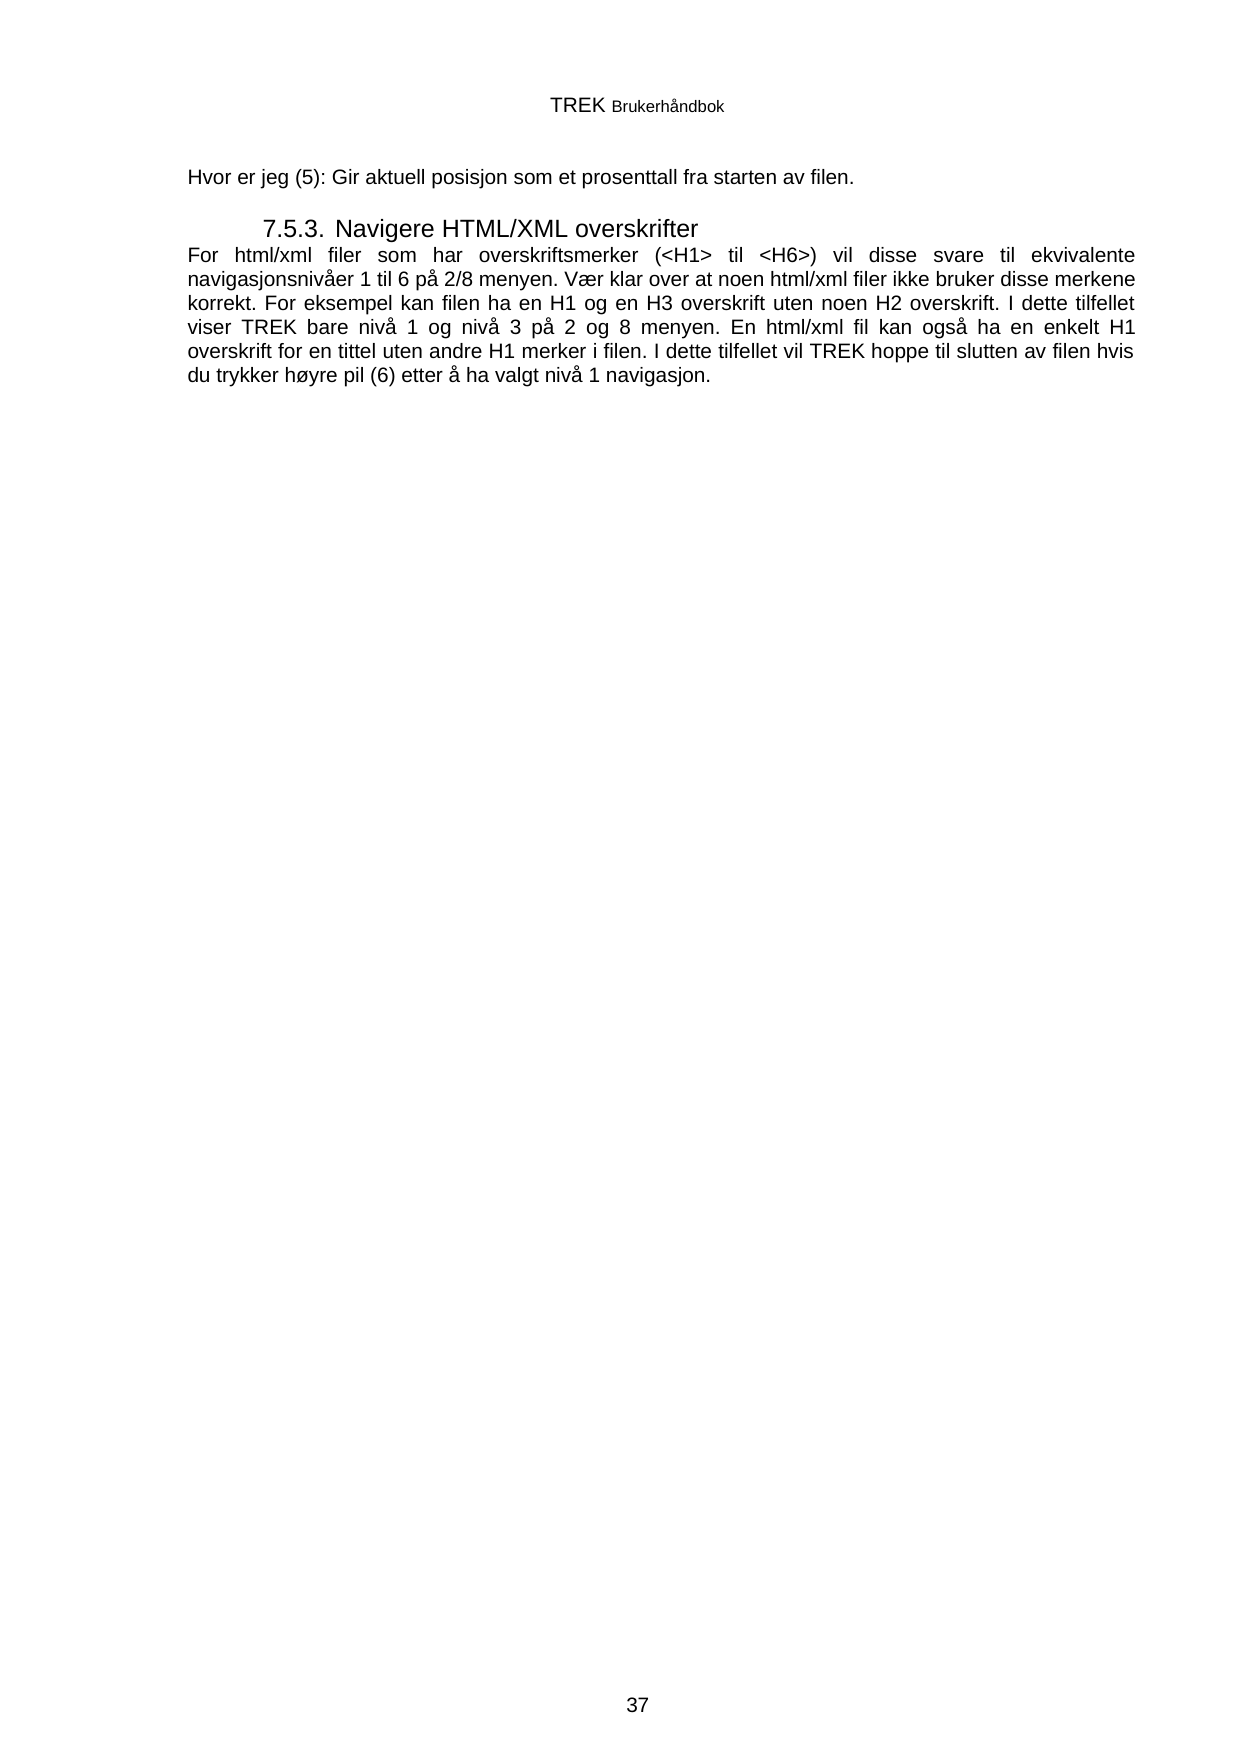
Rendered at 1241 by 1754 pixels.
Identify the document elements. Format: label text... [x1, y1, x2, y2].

subtitle Navigere HTML/XML overskrifter [262, 214, 1137, 243]
text Hvor er jeg (5): Gir aktuell posisjon som et prosenttall fra starten av filen. [187, 165, 1137, 189]
text For html/xml filer som har overskriftsmerker (<H1> til <H6>) vil disse svare til ekvivalente navigasjonsnivåer 1 til 6 på 2/8 menyen. Vær klar over at noen html/xml filer ikke bruker disse merkene korrekt. For eksempel kan filen ha en H1 og en H3 overskrift uten noen H2 overskrift. I dette tilfellet viser TREK bare nivå 1 og nivå 3 på 2 og 8 menyen. En html/xml fil kan også ha en enkelt H1 overskrift for en tittel uten andre H1 merker i filen. I dette tilfellet vil TREK hoppe til slutten av filen hvis du trykker høyre pil (6) etter å ha valgt nivå 1 navigasjon. [187, 243, 1137, 386]
